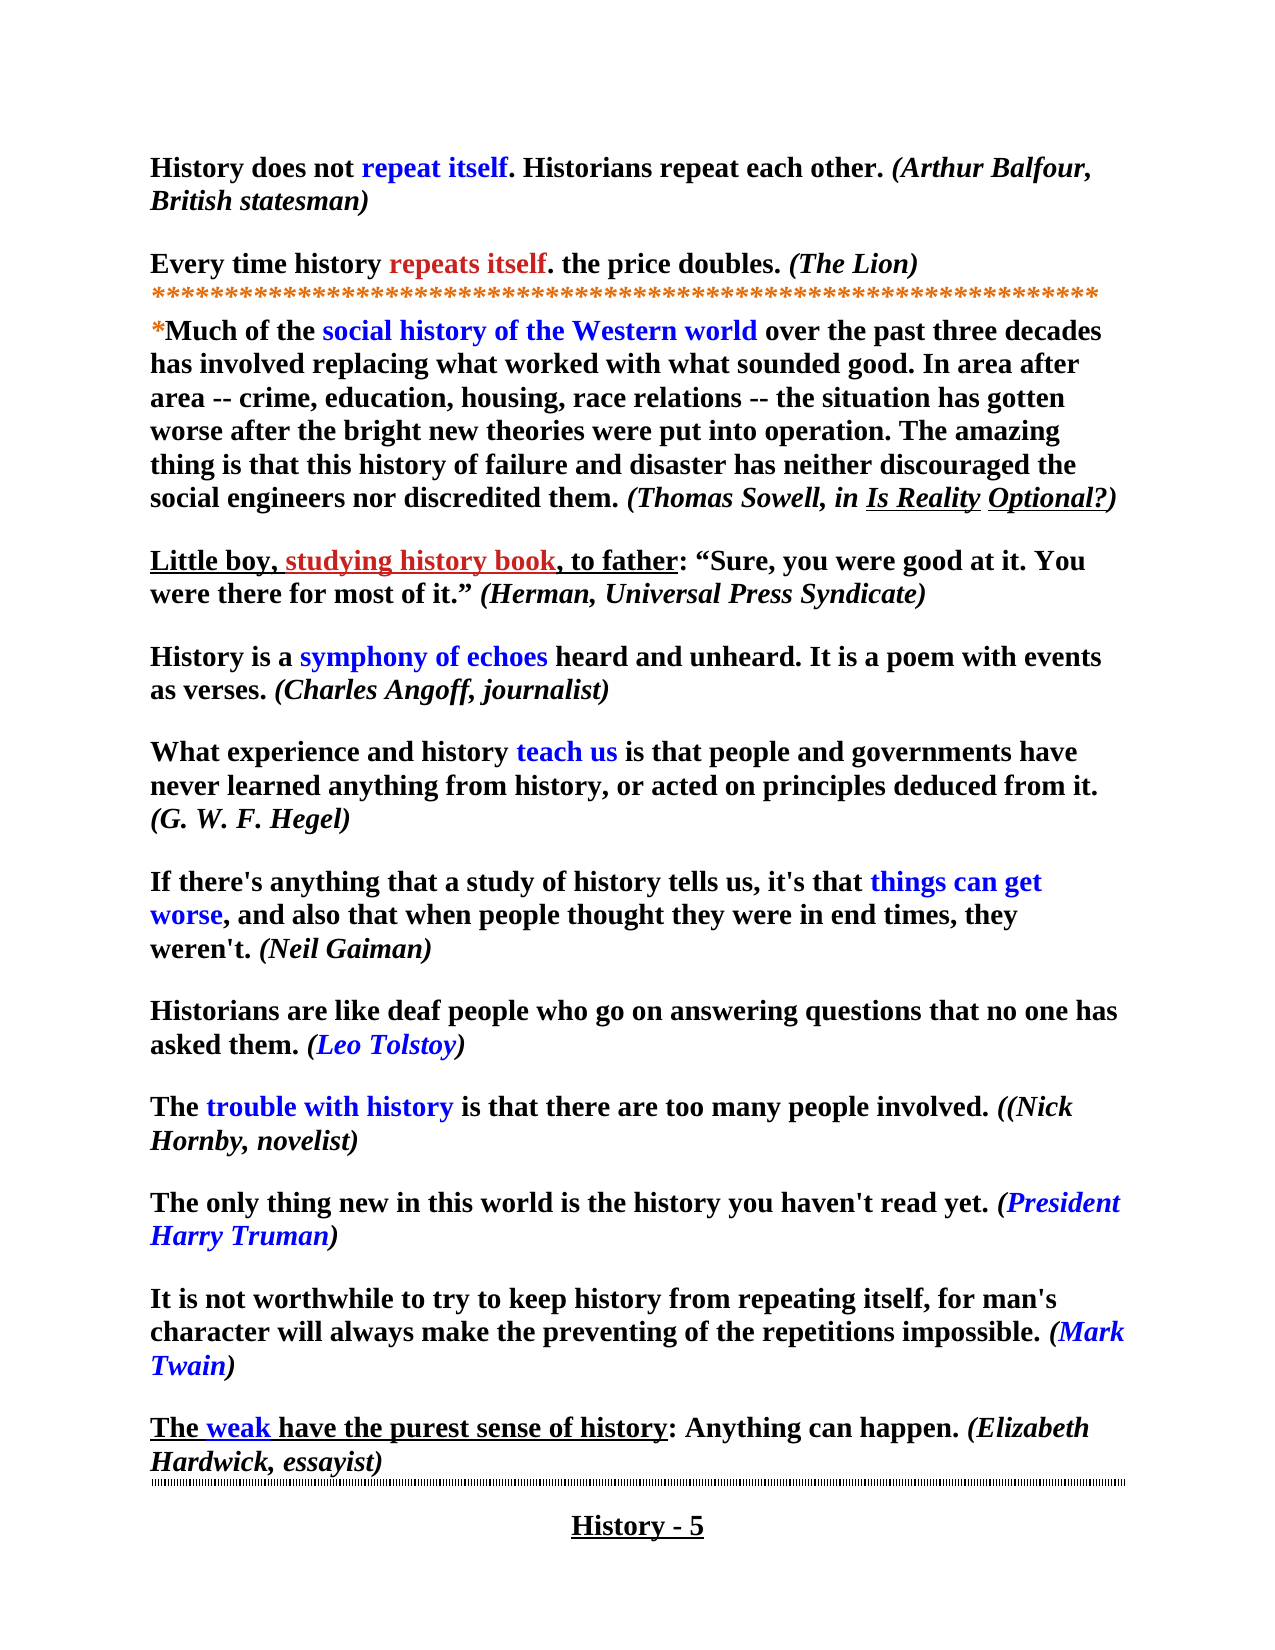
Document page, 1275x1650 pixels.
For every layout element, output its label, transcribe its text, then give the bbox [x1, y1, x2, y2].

text Little boy, studying history book, to father: “Sure, you were good at it. You were there for most of it.” (Herman, Universal Press Syndicate) [150, 543, 1125, 610]
text ******************************************************************Much of the social history of the Western world over the past three decades has involved replacing what worked with what sounded good. In area after area -- crime, education, housing, race relations -- the situation has gotten worse after the bright new theories were put into operation. The amazing thing is that this history of failure and disaster has neither discouraged the social engineers nor discredited them. (Thomas Sowell, in Is Reality Optional?) [150, 279, 1125, 514]
text Historians are like deaf people who go on answering questions that no one has asked them. (Leo Tolstoy) [150, 993, 1125, 1060]
text If there's anything that a study of history tells us, it's that things can get worse, and also that when people thought they were in end times, they weren't. (Neil Gaiman) [150, 864, 1125, 964]
text History does not repeat itself. Historians repeat each other. (Arthur Balfour, British statesman) [150, 150, 1125, 217]
text The weak have the purest sense of history: Anything can happen. (Elizabeth Hardwick, essayist) [150, 1410, 1125, 1486]
text Every time history repeats itself. the price doubles. (The Lion) [150, 246, 1125, 279]
text What experience and history teach us is that people and governments have never learned anything from history, or acted on principles deduced from it. (G. W. F. Hegel) [150, 734, 1125, 835]
text History is a symphony of echoes heard and unheard. It is a poem with events as verses. (Charles Angoff, journalist) [150, 639, 1125, 706]
text The only thing new in this world is the history you haven't read yet. (President Harry Truman) [150, 1185, 1125, 1252]
text It is not worthwhile to try to keep history from repeating itself, for man's character will always make the preventing of the repetitions impossible. (Mark Twain) [150, 1281, 1125, 1381]
text The trouble with history is that there are too many people involved. ((Nick Hornby, novelist) [150, 1089, 1125, 1156]
